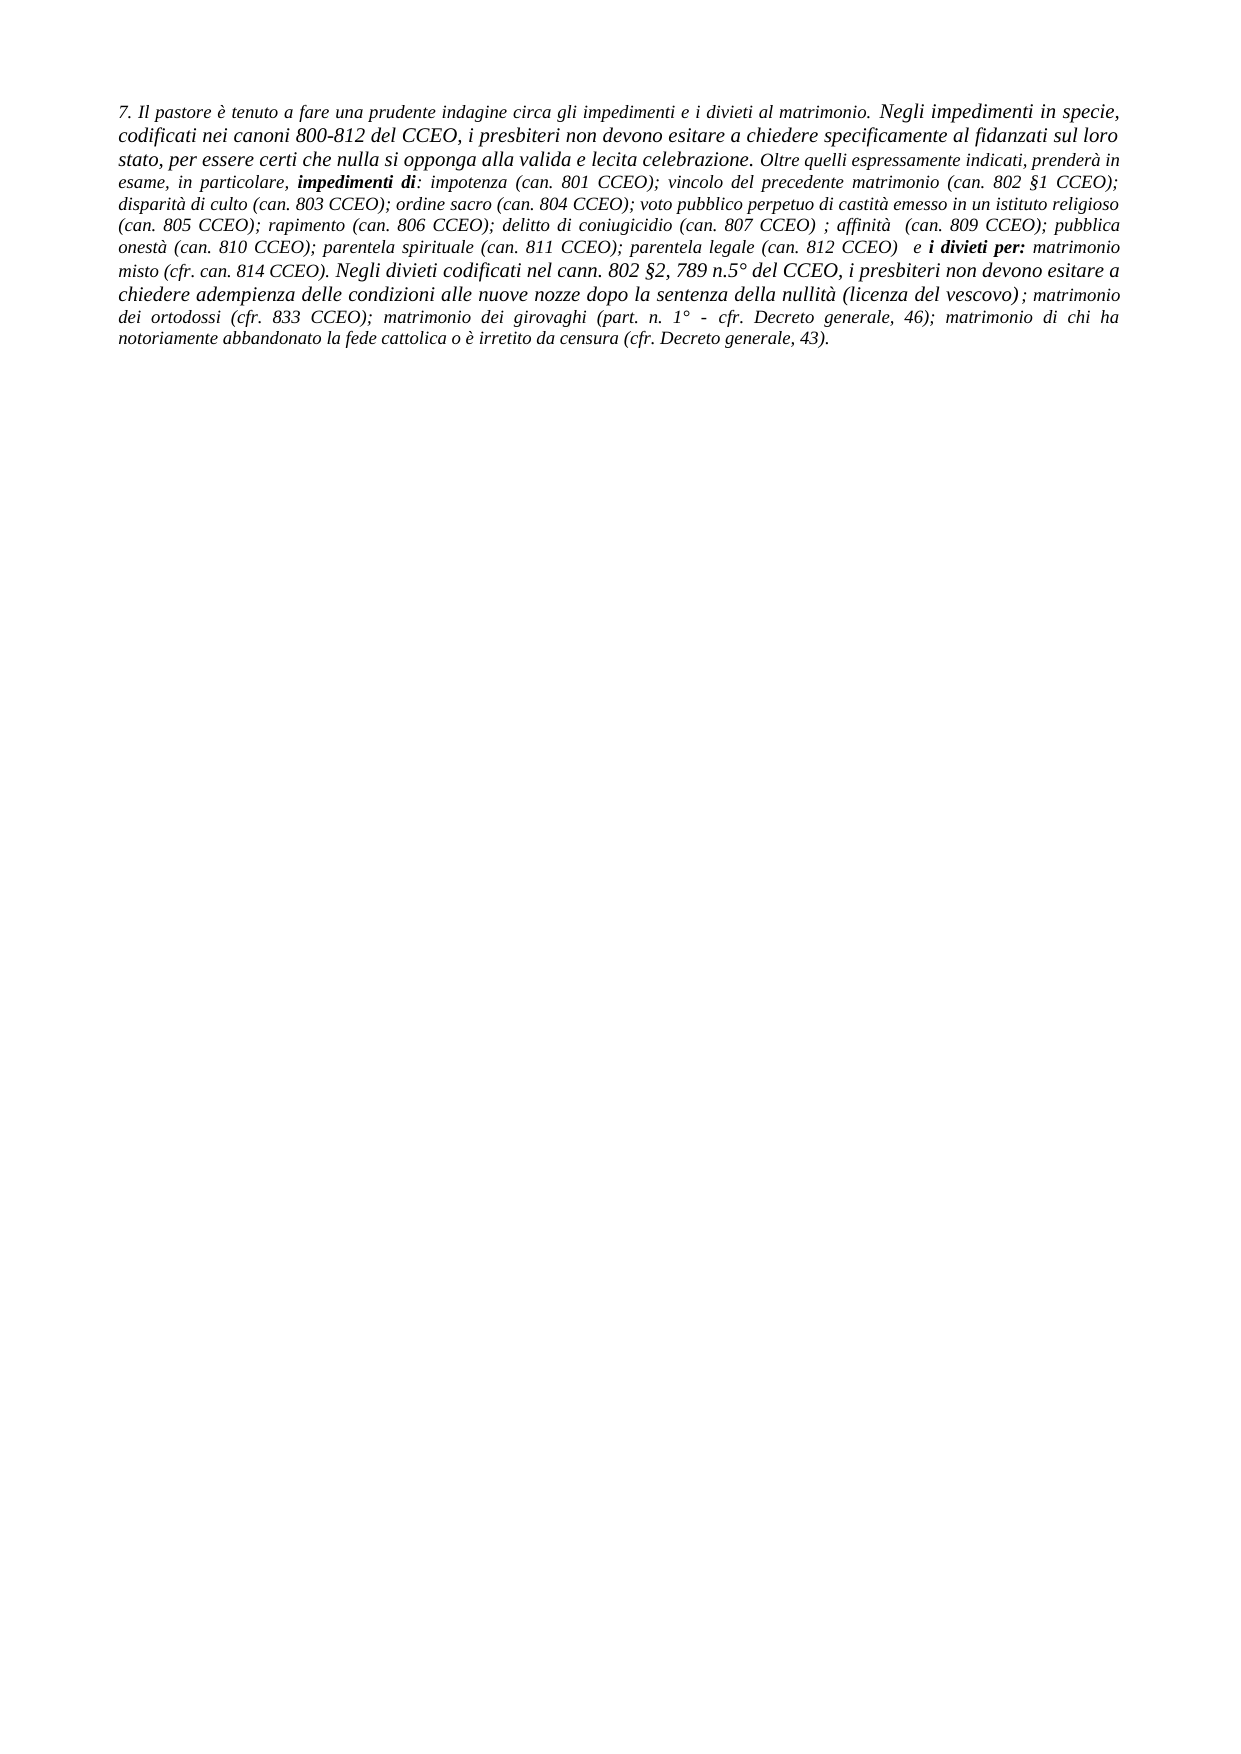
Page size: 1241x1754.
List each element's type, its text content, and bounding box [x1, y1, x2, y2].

text 7. Il pastore è tenuto a fare una prudente indagine circa gli impedimenti e i divieti al matrimonio. Negli impedimenti in specie, codificati nei canoni 800-812 del CCEO, i presbiteri non devono esitare a chiedere specificamente al fidanzati sul loro stato, per essere certi che nulla si opponga alla valida e lecita celebrazione. Oltre quelli espressamente indicati, prenderà in esame, in particolare, impedimenti di: impotenza (can. 801 CCEO); vincolo del precedente matrimonio (can. 802 §1 CCEO); disparità di culto (can. 803 CCEO); ordine sacro (can. 804 CCEO); voto pubblico perpetuo di castità emesso in un istituto religioso (can. 805 CCEO); rapimento (can. 806 CCEO); delitto di coniugicidio (can. 807 CCEO) ; affinità (can. 809 CCEO); pubblica onestà (can. 810 CCEO); parentela spirituale (can. 811 CCEO); parentela legale (can. 812 CCEO) e i divieti per: matrimonio misto (cfr. can. 814 CCEO). Negli divieti codificati nel cann. 802 §2, 789 n.5° del CCEO, i presbiteri non devono esitare a chiedere adempienza delle condizioni alle nuove nozze dopo la sentenza della nullità (licenza del vescovo); matrimonio dei ortodossi (cfr. 833 CCEO); matrimonio dei girovaghi (part. n. 1° - cfr. Decreto generale, 46); matrimonio di chi ha notoriamente abbandonato la fede cattolica o è irretito da censura (cfr. Decreto generale, 43). [118, 99, 1122, 349]
